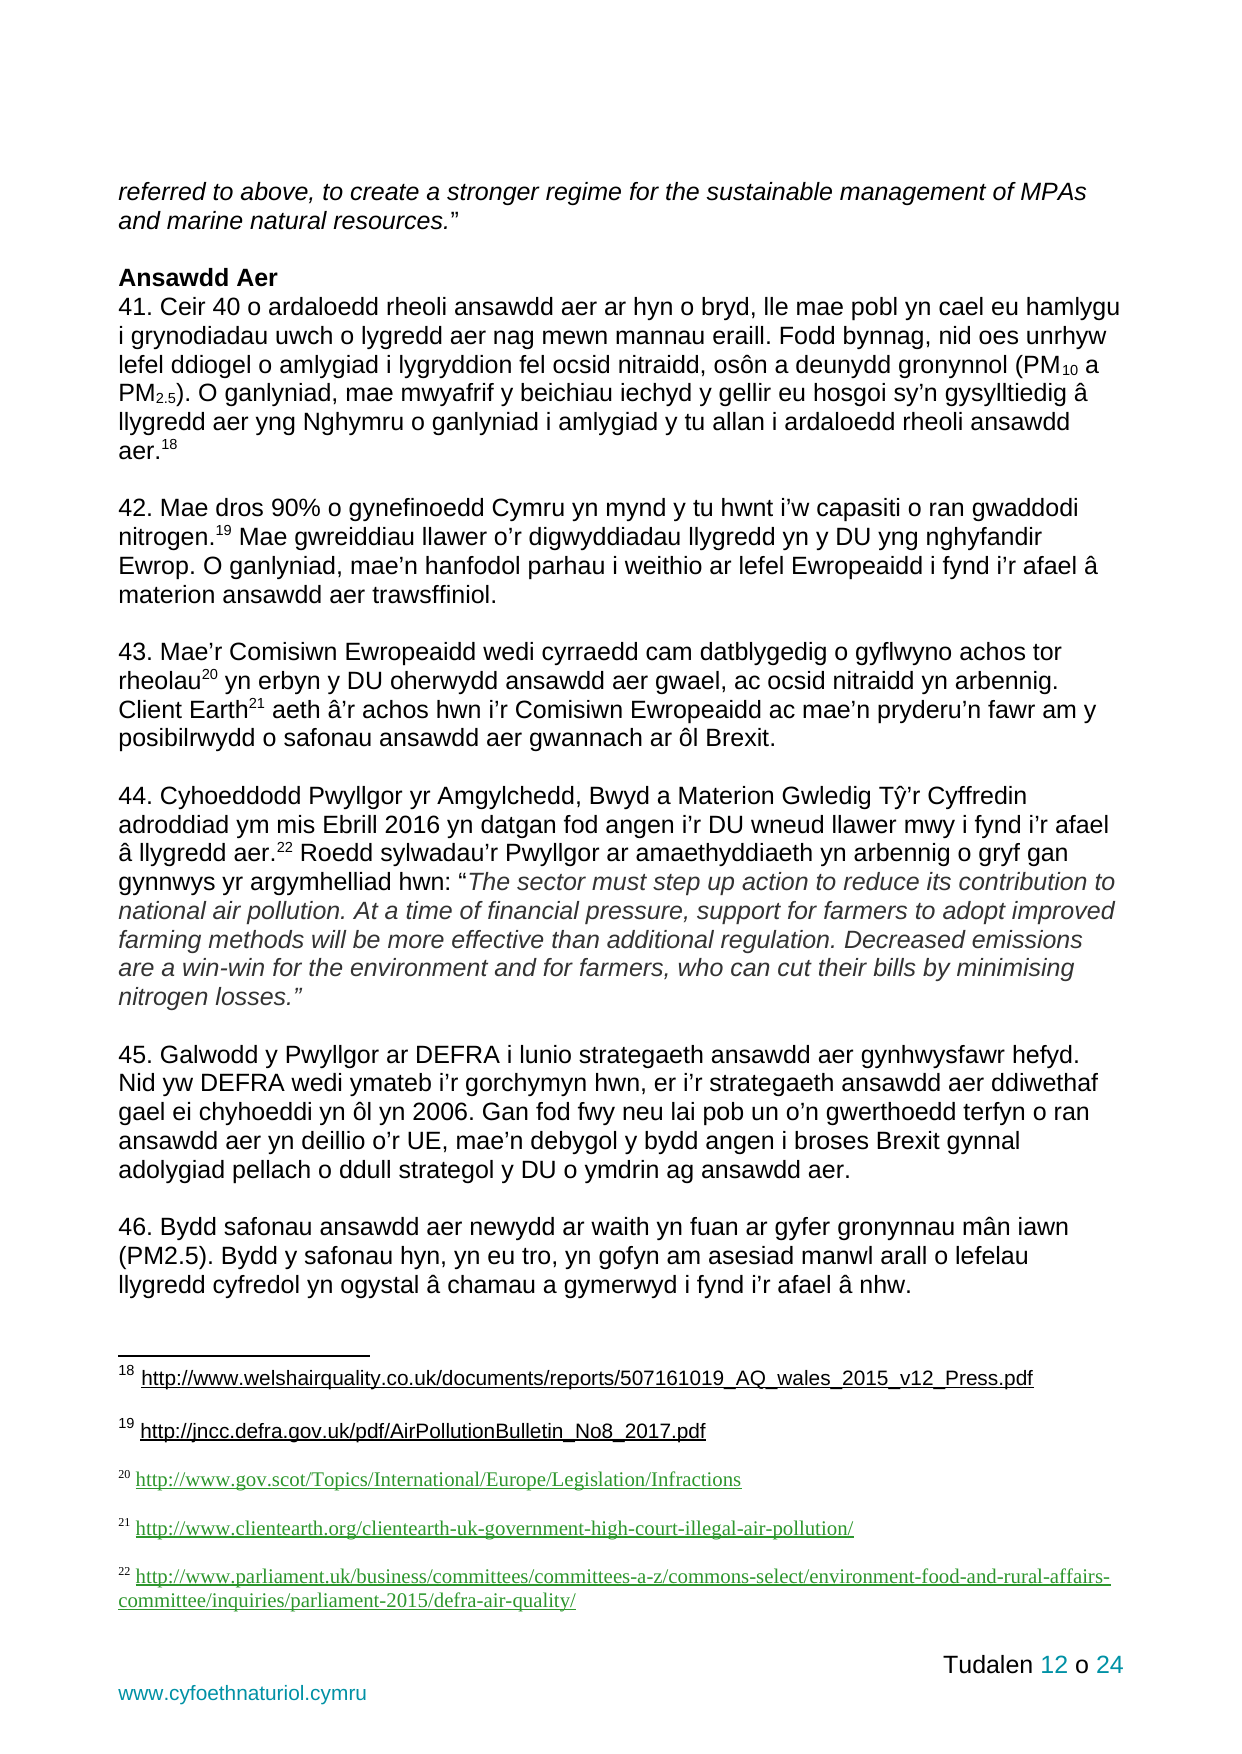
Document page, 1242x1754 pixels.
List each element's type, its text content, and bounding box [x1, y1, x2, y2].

text 45. Galwodd y Pwyllgor ar DEFRA i lunio strategaeth ansawdd aer gynhwysfawr hefyd. Nid yw DEFRA wedi ymateb i’r gorchymyn hwn, er i’r strategaeth ansawdd aer ddiwethaf gael ei chyhoeddi yn ôl yn 2006. Gan fod fwy neu lai pob un o’n gwerthoedd terfyn o ran ansawdd aer yn deillio o’r UE, mae’n debygol y bydd angen i broses Brexit gynnal adolygiad pellach o ddull strategol y DU o ymdrin ag ansawdd aer. [118, 1040, 1123, 1183]
text 42. Mae dros 90% o gynefinoedd Cymru yn mynd y tu hwnt i’w capasiti o ran gwaddodi nitrogen. Mae gwreiddiau llawer o’r digwyddiadau llygredd yn y DU yng nghyfandir Ewrop. O ganlyniad, mae’n hanfodol parhau i weithio ar lefel Ewropeaidd i fynd i’r afael â materion ansawdd aer trawsffiniol. [118, 493, 1123, 608]
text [118, 177, 1123, 235]
text 41. Ceir 40 o ardaloedd rheoli ansawdd aer ar hyn o bryd, lle mae pobl yn cael eu hamlygu i grynodiadau uwch o lygredd aer nag mewn mannau eraill. Fodd bynnag, nid oes unrhyw lefel ddiogel o amlygiad i lygryddion fel ocsid nitraidd, osôn a deunydd gronynnol (PM10 a PM2.5). O ganlyniad, mae mwyafrif y beichiau iechyd y gellir eu hosgoi sy’n gysylltiedig â llygredd aer yng Nghymru o ganlyniad i amlygiad y tu allan i ardaloedd rheoli ansawdd aer. [118, 292, 1123, 465]
text 44. Cyhoeddodd Pwyllgor yr Amgylchedd, Bwyd a Materion Gwledig Tŷ’r Cyffredin adroddiad ym mis Ebrill 2016 yn datgan fod angen i’r DU wneud llawer mwy i fynd i’r afael â llygredd aer. Roedd sylwadau’r Pwyllgor ar amaethyddiaeth yn arbennig o gryf gan gynnwys yr argymhelliad hwn: “The sector must step up action to reduce its contribution to national air pollution. At a time of financial pressure, support for farmers to adopt improved farming methods will be more effective than additional regulation. Decreased emissions are a win-win for the environment and for farmers, who can cut their bills by minimising nitrogen losses.” [118, 781, 1123, 1011]
text 43. Mae’r Comisiwn Ewropeaidd wedi cyrraedd cam datblygedig o gyflwyno achos tor rheolau yn erbyn y DU oherwydd ansawdd aer gwael, ac ocsid nitraidd yn arbennig. Client Earth aeth â’r achos hwn i’r Comisiwn Ewropeaidd ac mae’n pryderu’n fawr am y posibilrwydd o safonau ansawdd aer gwannach ar ôl Brexit. [118, 637, 1123, 752]
text Ansawdd Aer [118, 263, 1079, 292]
text 46. Bydd safonau ansawdd aer newydd ar waith yn fuan ar gyfer gronynnau mân iawn (PM2.5). Bydd y safonau hyn, yn eu tro, yn gofyn am asesiad manwl arall o lefelau llygredd cyfredol yn ogystal â chamau a gymerwyd i fynd i’r afael â nhw. [118, 1212, 1123, 1298]
